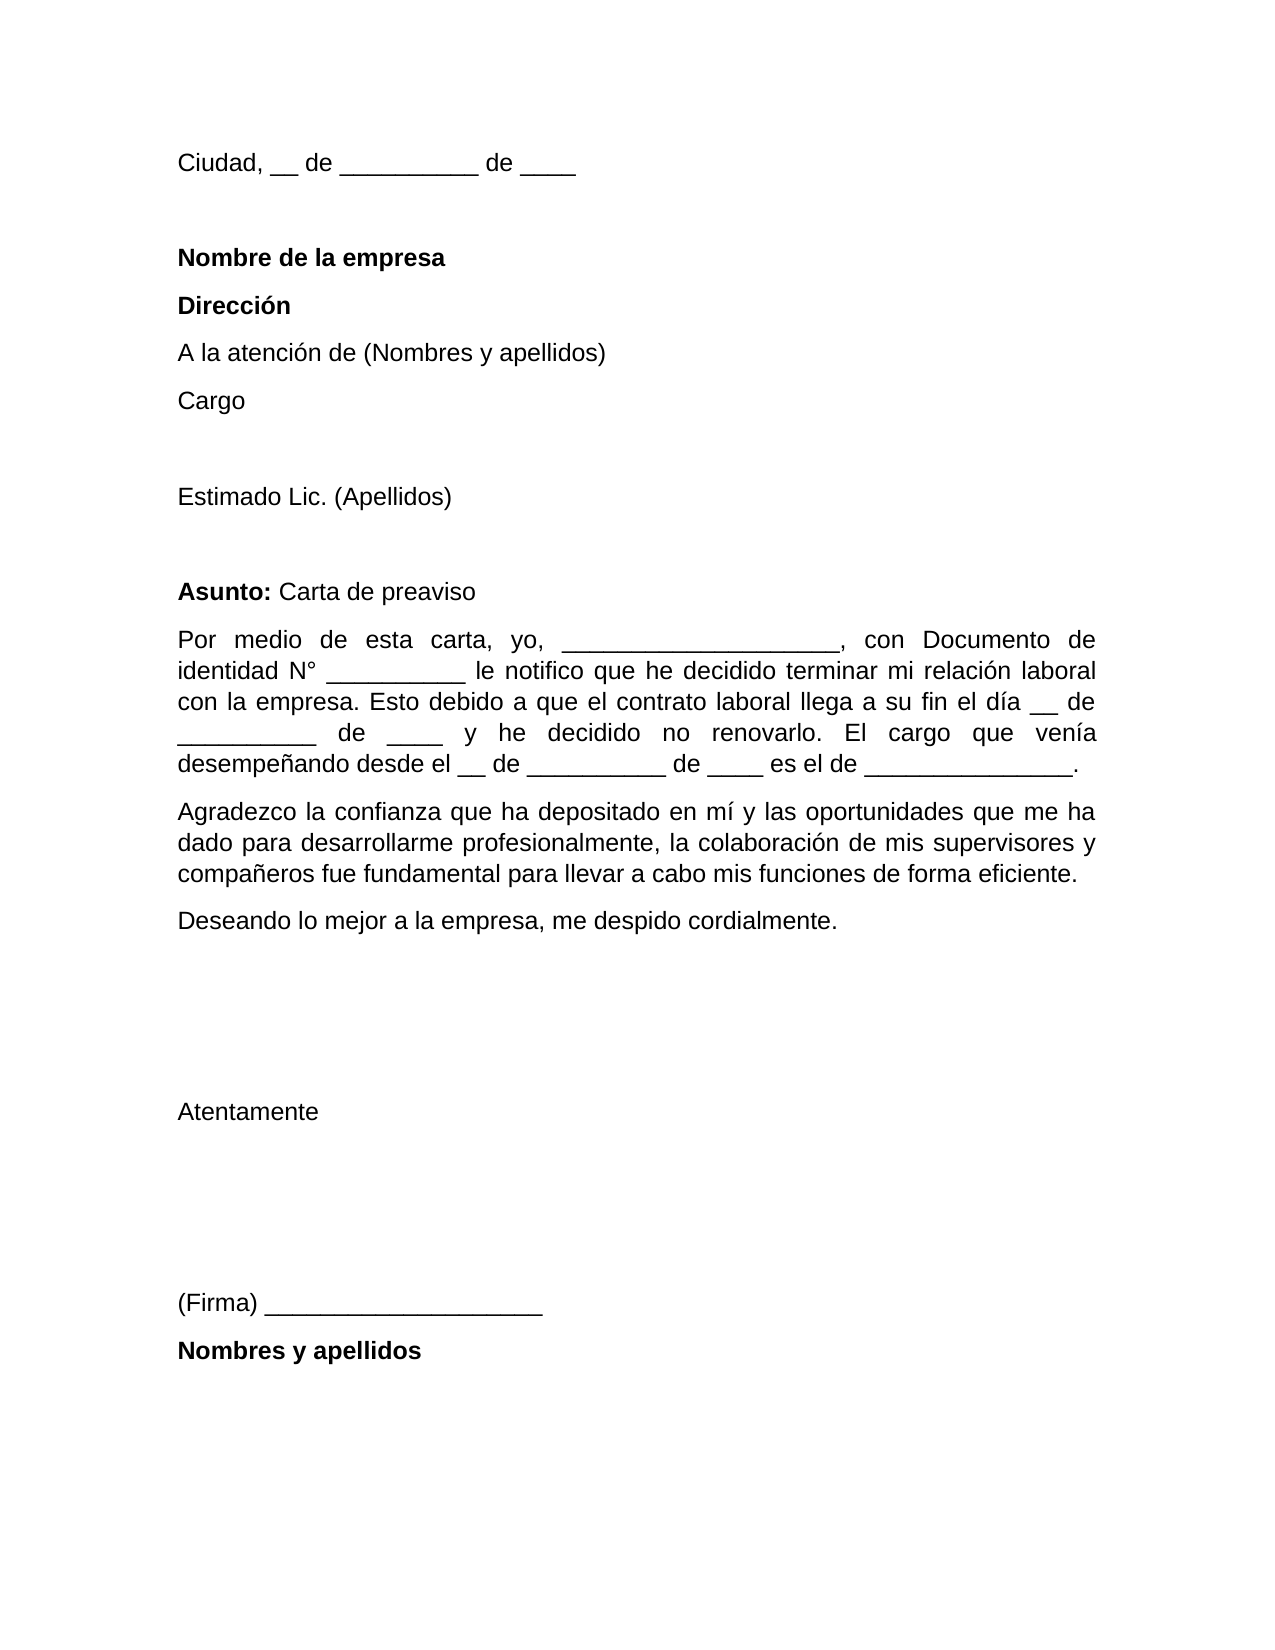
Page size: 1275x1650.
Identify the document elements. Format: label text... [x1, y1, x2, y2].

text Estimado Lic. (Apellidos) [177, 482, 1098, 510]
text (Firma) ____________________ [177, 1288, 1098, 1317]
text Dirección [177, 291, 1098, 319]
text Nombres y apellidos [177, 1336, 1098, 1364]
text Ciudad, __ de __________ de ____ [177, 148, 1098, 176]
text Atentamente [177, 1097, 1098, 1126]
text Nombre de la empresa [177, 243, 1098, 272]
text Por medio de esta carta, yo, ____________________, con Documento de identidad N° __________ le notifico que he decidido terminar mi relación laboral con la empresa. Esto debido a que el contrato laboral llega a su fin el día __ de __________ de ____ y he decidido no renovarlo. El cargo que venía desempeñando desde el __ de __________ de ____ es el de _______________. [177, 625, 1098, 778]
text A la atención de (Nombres y apellidos) [177, 338, 1098, 367]
text Agradezco la confianza que ha depositado en mí y las oportunidades que me ha dado para desarrollarme profesionalmente, la colaboración de mis supervisores y compañeros fue fundamental para llevar a cabo mis funciones de forma eficiente. [177, 797, 1098, 887]
text Deseando lo mejor a la empresa, me despido cordialmente. [177, 906, 1098, 935]
text Cargo [177, 386, 1098, 415]
text Asunto: Carta de preaviso [177, 577, 1098, 606]
